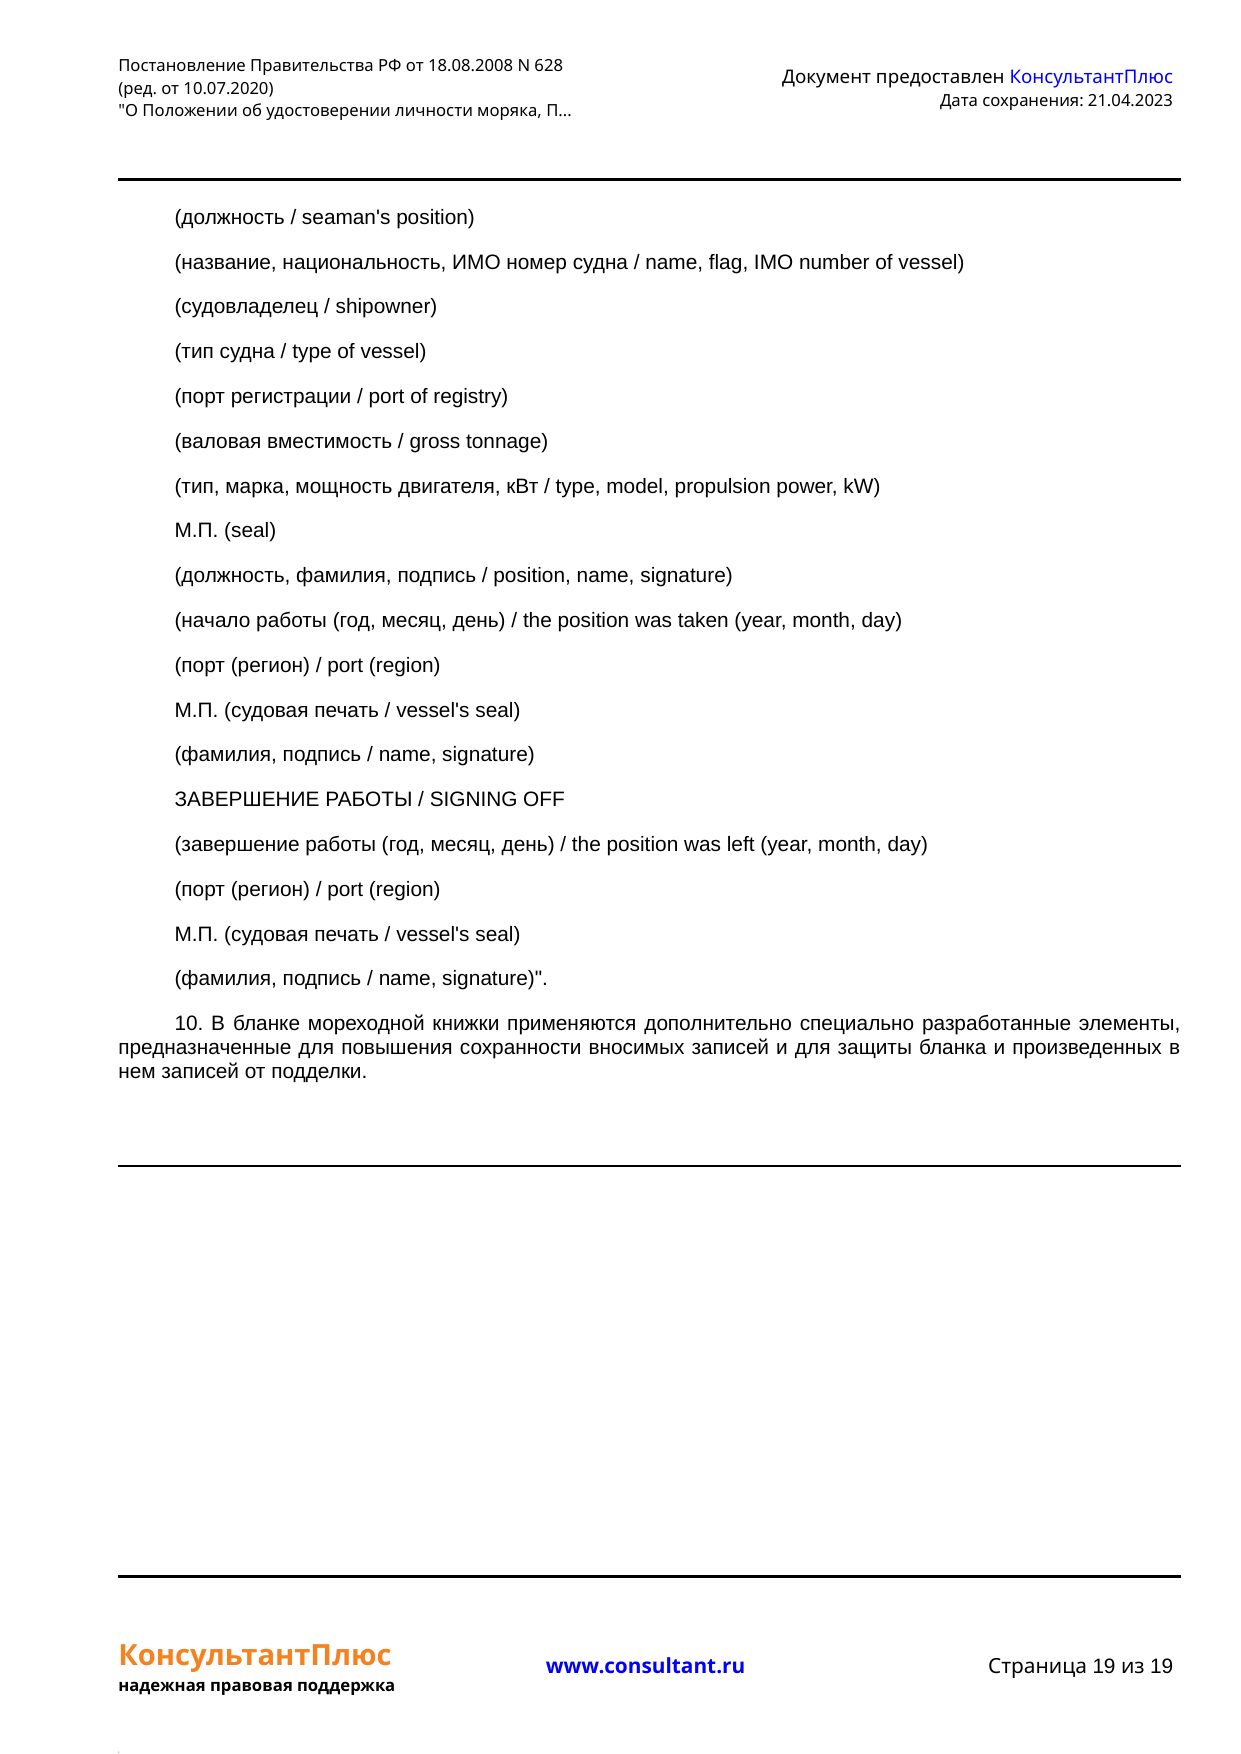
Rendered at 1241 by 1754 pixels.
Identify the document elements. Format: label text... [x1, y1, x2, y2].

text (тип судна / type of vessel) [118, 339, 1181, 363]
text (должность / seaman's position) [118, 205, 1181, 229]
text М.П. (судовая печать / vessel's seal) [118, 921, 1181, 945]
text (порт (регион) / port (region) [118, 877, 1181, 901]
text ЗАВЕРШЕНИЕ РАБОТЫ / SIGNING OFF [118, 787, 1181, 811]
text М.П. (судовая печать / vessel's seal) [118, 697, 1181, 721]
text (судовладелец / shipowner) [118, 294, 1181, 318]
text 10. В бланке мореходной книжки применяются дополнительно специально разработанные элементы, предназначенные для повышения сохранности вносимых записей и для защиты бланка и произведенных в нем записей от подделки. [118, 1011, 1181, 1083]
text (начало работы (год, месяц, день) / the position was taken (year, month, day) [118, 608, 1181, 632]
text (тип, марка, мощность двигателя, кВт / type, model, propulsion power, kW) [118, 473, 1181, 497]
text (название, национальность, ИМО номер судна / name, flag, IMO number of vessel) [118, 249, 1181, 273]
text (порт регистрации / port of registry) [118, 384, 1181, 408]
text (валовая вместимость / gross tonnage) [118, 429, 1181, 453]
text (фамилия, подпись / name, signature)". [118, 966, 1181, 990]
text (порт (регион) / port (region) [118, 653, 1181, 677]
text (завершение работы (год, месяц, день) / the position was left (year, month, day) [118, 832, 1181, 856]
text (фамилия, подпись / name, signature) [118, 742, 1181, 766]
text М.П. (seal) [118, 518, 1181, 542]
text (должность, фамилия, подпись / position, name, signature) [118, 563, 1181, 587]
